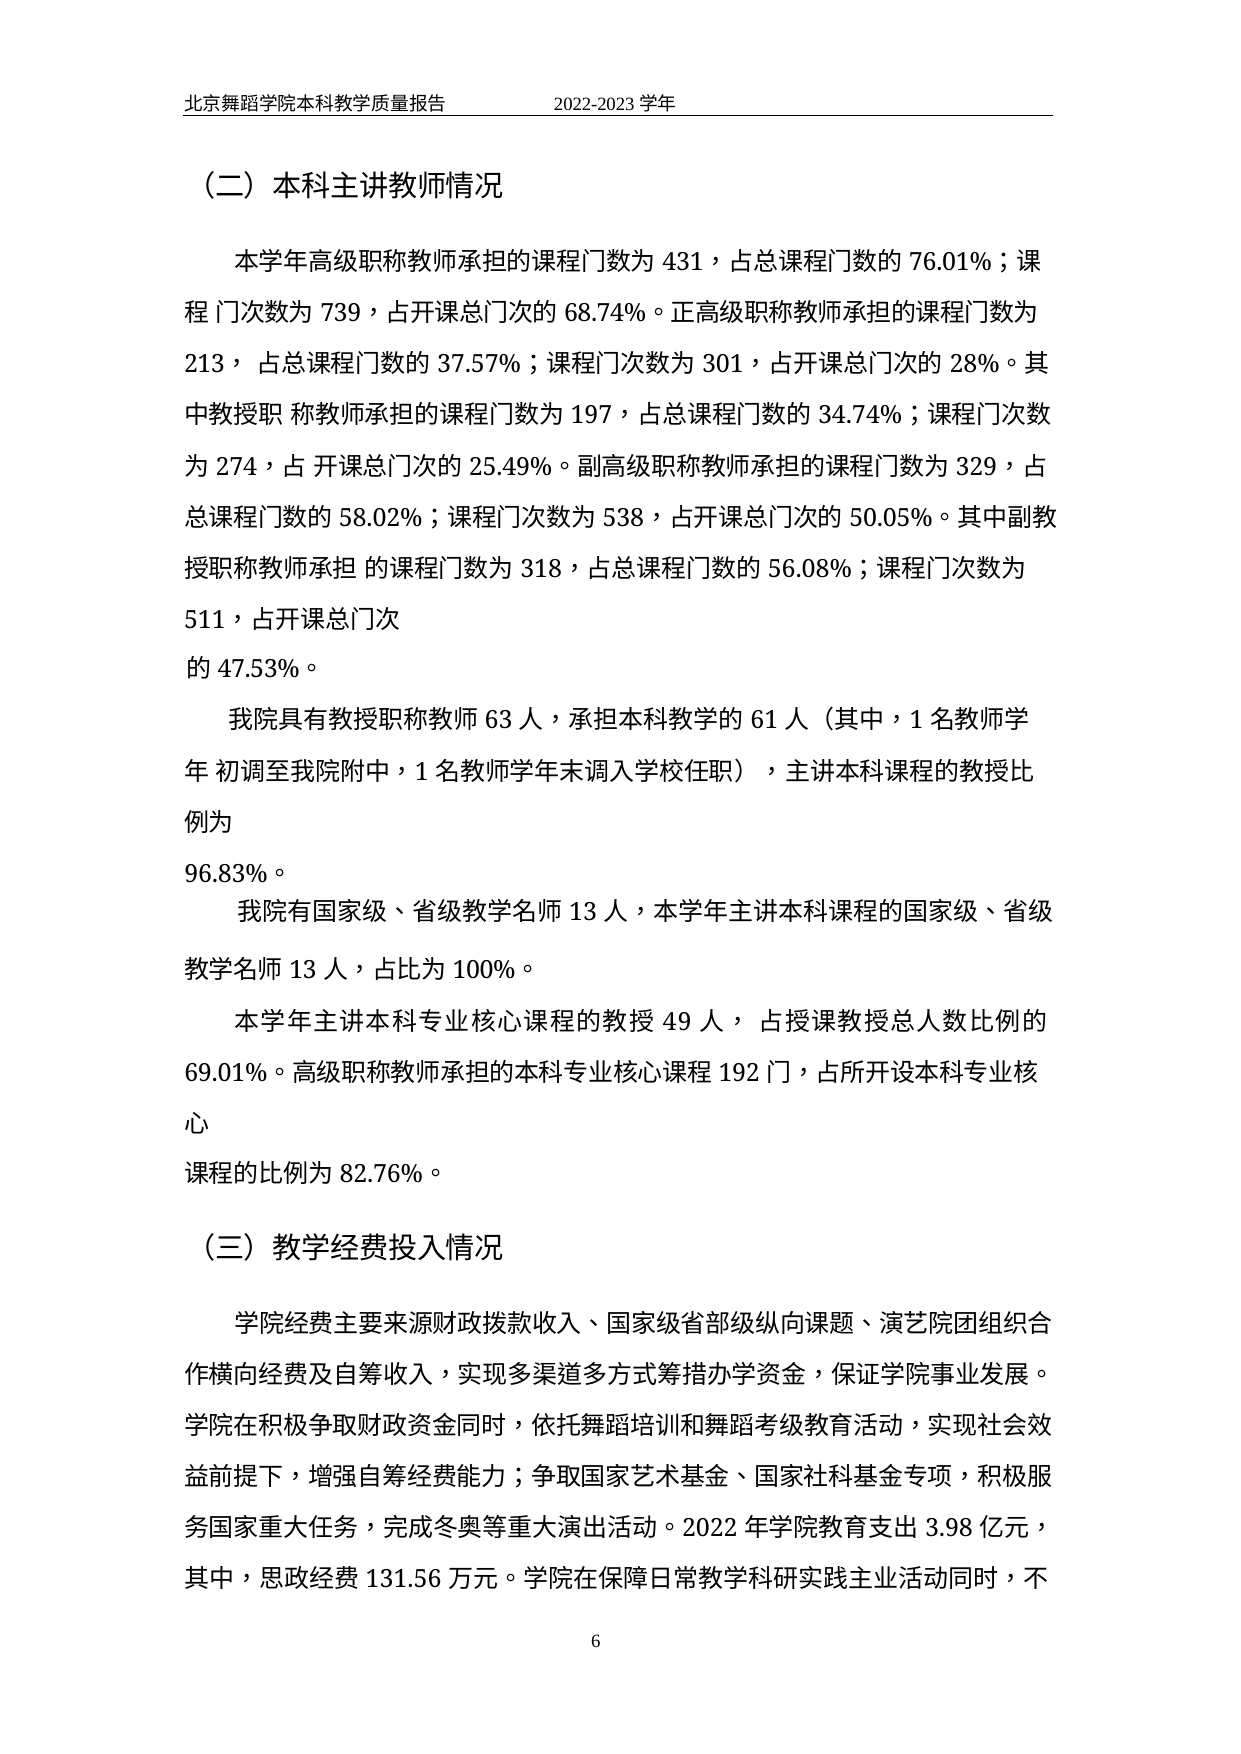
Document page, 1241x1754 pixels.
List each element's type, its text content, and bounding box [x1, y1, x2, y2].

text 本学年主讲本科专业核心课程的教授 49 人， 占授课教授总人数比例的 69.01%。高级职称教师承担的本科专业核心课程 192 门，占所开设本科专业核心 [184, 1004, 1053, 1140]
text 本学年高级职称教师承担的课程门数为 431，占总课程门数的 76.01%；课程 门次数为 739，占开课总门次的 68.74%。正高级职称教师承担的课程门数为 213， 占总课程门数的 37.57%；课程门次数为 301，占开课总门次的 28%。其中教授职 称教师承担的课程门数为 197，占总课程门数的 34.74%；课程门次数为 274，占 开课总门次的 25.49%。副高级职称教师承担的课程门数为 329，占总课程门数的 58.02%；课程门次数为 538，占开课总门次的 50.05%。其中副教授职称教师承担 的课程门数为 318，占总课程门数的 56.08%；课程门次数为 511，占开课总门次 [184, 244, 1060, 635]
text （三）教学经费投入情况 [186, 1229, 1060, 1266]
text 教学名师 13 人，占比为 100%。 [184, 954, 1060, 985]
text 的 47.53%。 [186, 652, 1060, 684]
text 我院具有教授职称教师 63 人，承担本科教学的 61 人（其中，1 名教师学年 初调至我院附中，1 名教师学年末调入学校任职），主讲本科课程的教授比例为 [184, 702, 1053, 838]
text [184, 1306, 1054, 1595]
text （二）本科主讲教师情况 [186, 168, 1060, 204]
text 我院有国家级、省级教学名师 13 人，本学年主讲本科课程的国家级、省级 [183, 905, 1053, 954]
text 96.83%。 [184, 855, 1060, 889]
text 课程的比例为 82.76%。 [184, 1157, 1060, 1188]
